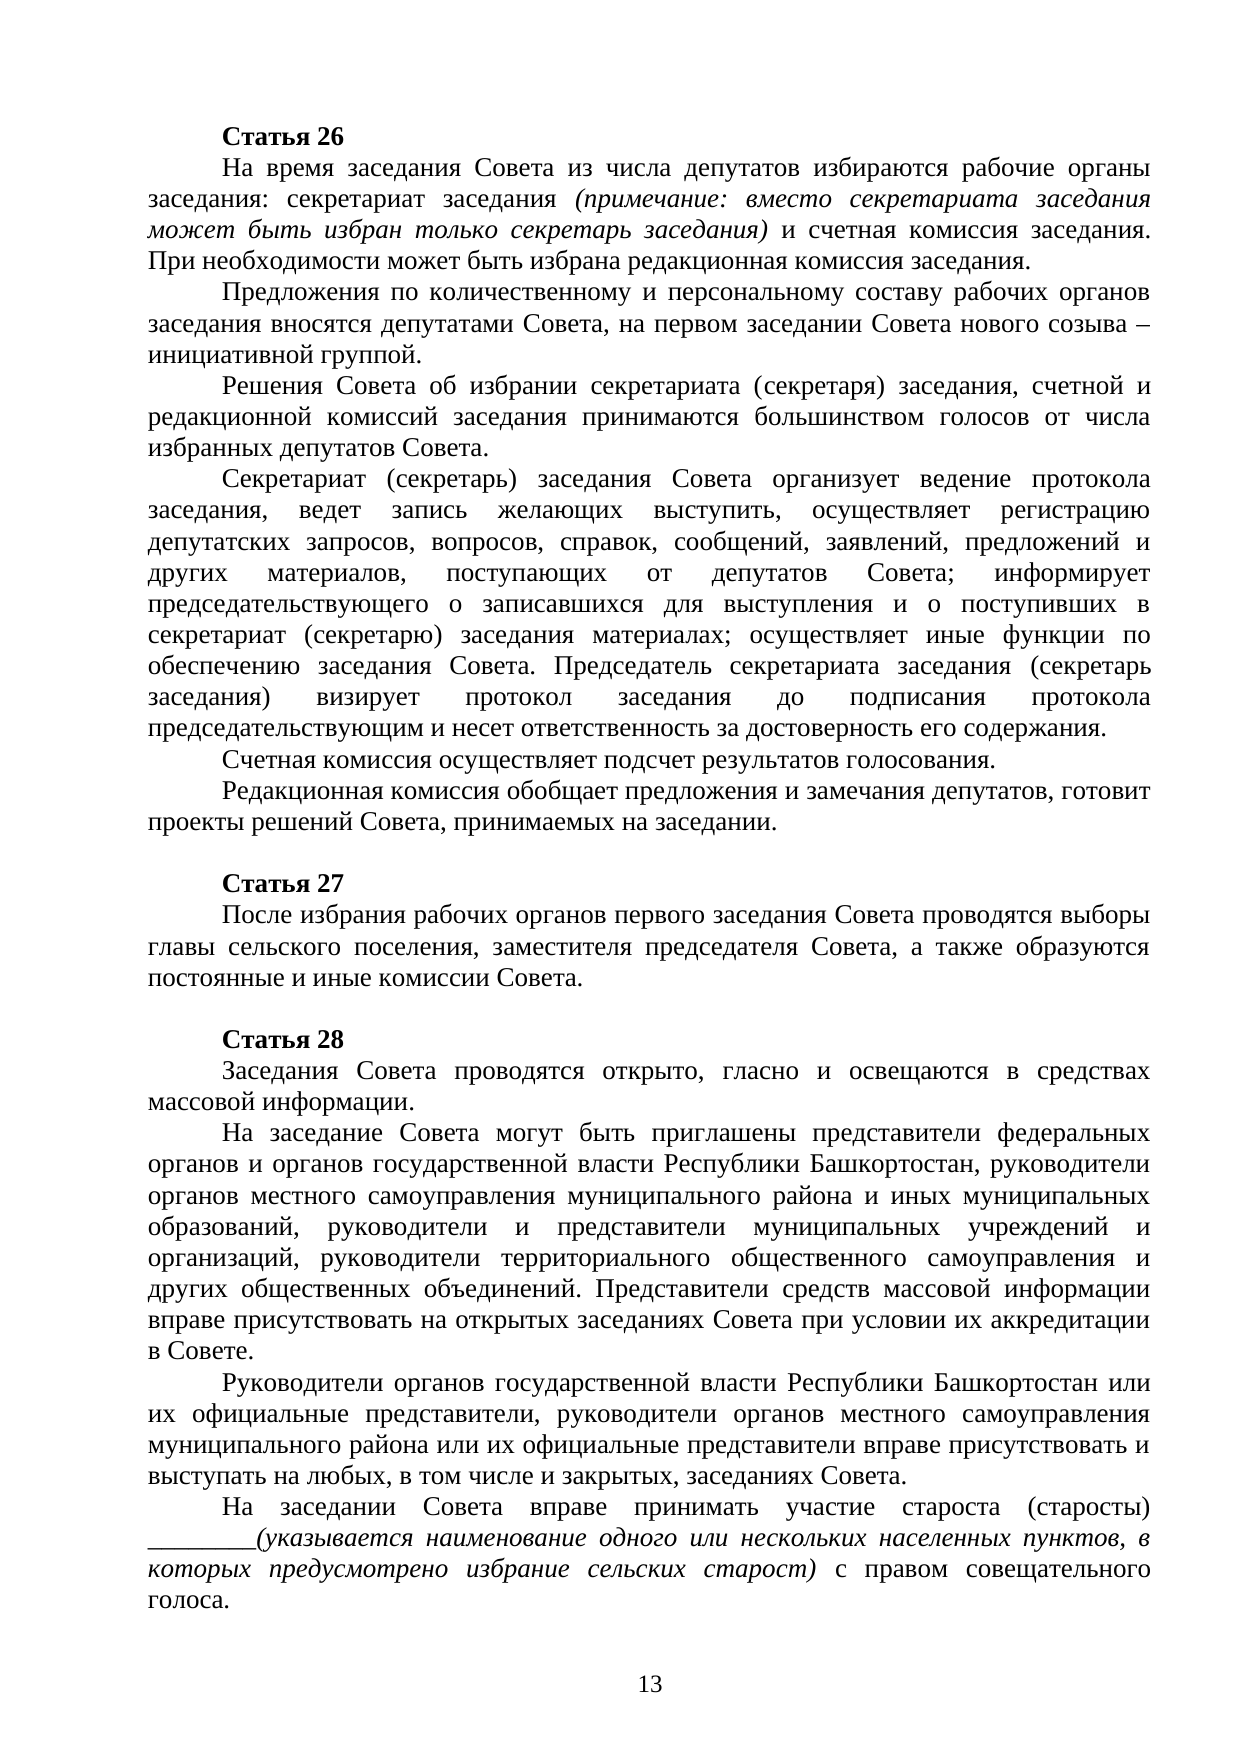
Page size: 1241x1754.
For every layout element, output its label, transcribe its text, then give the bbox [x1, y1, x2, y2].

text Решения Совета об избрании секретариата (секретаря) заседания, счетной и редакционной комиссий заседания принимаются большинством голосов от числа избранных депутатов Совета. [148, 369, 1152, 462]
text Редакционная комиссия обобщает предложения и замечания депутатов, готовит проекты решений Совета, принимаемых на заседании. [148, 774, 1152, 836]
text Статья 28 [148, 1023, 1152, 1054]
text Предложения по количественному и персональному составу рабочих органов заседания вносятся депутатами Совета, на первом заседании Совета нового созыва – инициативной группой. [148, 276, 1152, 369]
text На заседании Совета вправе принимать участие староста (старосты) ________(указывается наименование одного или нескольких населенных пунктов, в которых предусмотрено избрание сельских старост) с правом совещательного голоса. [148, 1490, 1152, 1615]
text Статья 27 [148, 867, 1152, 898]
text На время заседания Совета из числа депутатов избираются рабочие органы заседания: секретариат заседания (примечание: вместо секретариата заседания может быть избран только секретарь заседания) и счетная комиссия заседания. При необходимости может быть избрана редакционная комиссия заседания. [148, 151, 1152, 276]
text Счетная комиссия осуществляет подсчет результатов голосования. [148, 743, 1152, 774]
text Руководители органов государственной власти Республики Башкортостан или их официальные представители, руководители органов местного самоуправления муниципального района или их официальные представители вправе присутствовать и выступать на любых, в том числе и закрытых, заседаниях Совета. [148, 1366, 1152, 1490]
text На заседание Совета могут быть приглашены представители федеральных органов и органов государственной власти Республики Башкортостан, руководители органов местного самоуправления муниципального района и иных муниципальных образований, руководители и представители муниципальных учреждений и организаций, руководители территориального общественного самоуправления и других общественных объединений. Представители средств массовой информации вправе присутствовать на открытых заседаниях Совета при условии их аккредитации в Совете. [148, 1116, 1152, 1366]
text Статья 26 [148, 120, 1152, 151]
text Секретариат (секретарь) заседания Совета организует ведение протокола заседания, ведет запись желающих выступить, осуществляет регистрацию депутатских запросов, вопросов, справок, сообщений, заявлений, предложений и других материалов, поступающих от депутатов Совета; информирует председательствующего о записавшихся для выступления и о поступивших в секретариат (секретарю) заседания материалах; осуществляет иные функции по обеспечению заседания Совета. Председатель секретариата заседания (секретарь заседания) визирует протокол заседания до подписания протокола председательствующим и несет ответственность за достоверность его содержания. [148, 462, 1152, 743]
text После избрания рабочих органов первого заседания Совета проводятся выборы главы сельского поселения, заместителя председателя Совета, а также образуются постоянные и иные комиссии Совета. [148, 898, 1152, 992]
text Заседания Совета проводятся открыто, гласно и освещаются в средствах массовой информации. [148, 1054, 1152, 1116]
